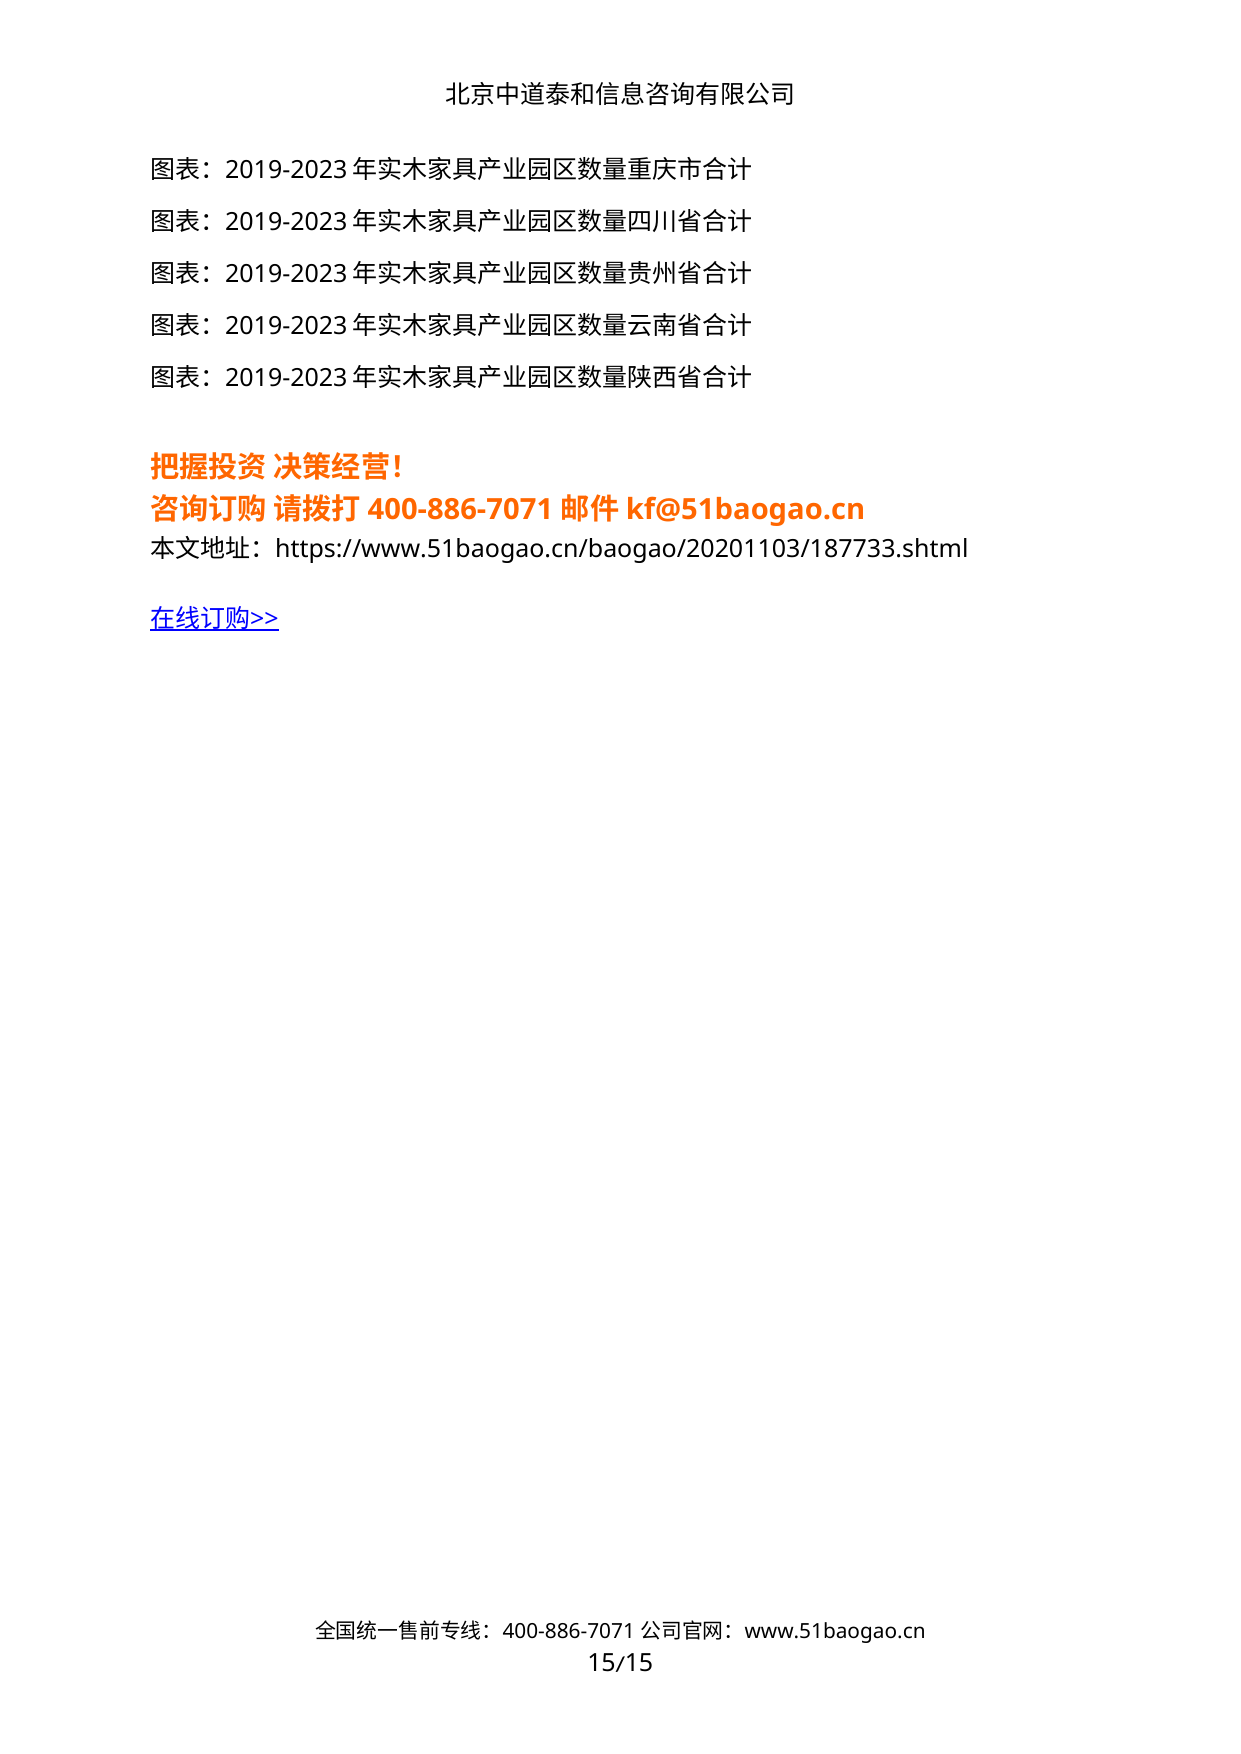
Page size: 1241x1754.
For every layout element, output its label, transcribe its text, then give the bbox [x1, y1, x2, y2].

text 图表：2019-2023年实木家具产业园区数量贵州省合计 [150, 254, 1090, 290]
text 把握投资 决策经营！咨询订购 请拨打 400-886-7071 邮件 kf@51baogao.cn本文地址：https://www.51baogao.cn/baogao/20201103/187733.shtml [150, 409, 1090, 564]
text 图表：2019-2023年实木家具产业园区数量重庆市合计 [150, 150, 1090, 186]
text 图表：2019-2023年实木家具产业园区数量四川省合计 [150, 202, 1090, 238]
text 图表：2019-2023年实木家具产业园区数量陕西省合计 [150, 357, 1090, 394]
text 图表：2019-2023年实木家具产业园区数量云南省合计 [150, 306, 1090, 342]
text 在线订购>> [150, 564, 1090, 635]
